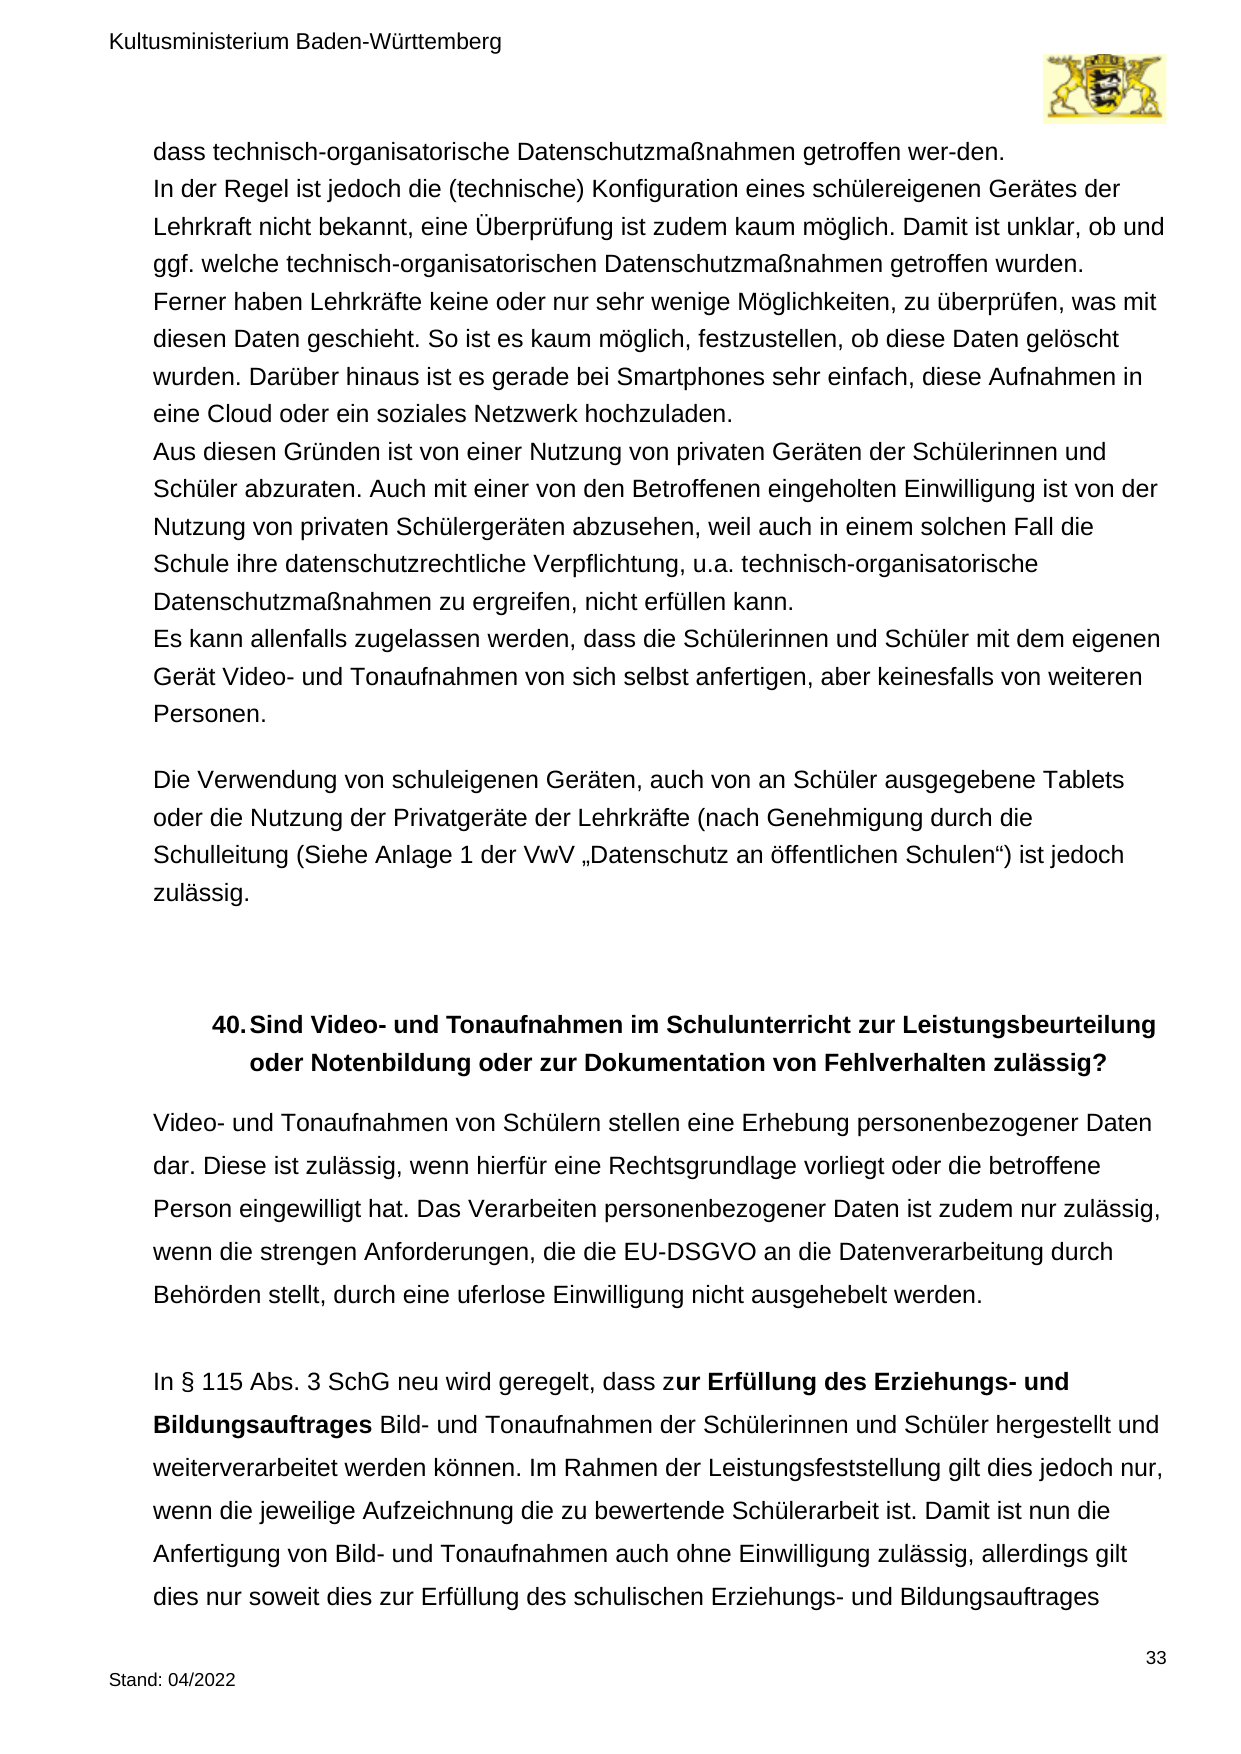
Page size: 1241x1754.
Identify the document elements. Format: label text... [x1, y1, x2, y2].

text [153, 130, 1166, 167]
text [153, 1367, 1166, 1611]
text Ferner haben Lehrkräfte keine oder nur sehr wenige Möglichkeiten, zu überprüfen, was mit diesen Daten geschieht. So ist es kaum möglich, festzustellen, ob diese Daten gelöscht wurden. Darüber hinaus ist es gerade bei Smartphones sehr einfach, diese Aufnahmen in eine Cloud oder ein soziales Netzwerk hochzuladen. [153, 280, 1166, 430]
text Video- und Tonaufnahmen von Schülern stellen eine Erhebung personenbezogener Daten dar. Diese ist zulässig, wenn hierfür eine Rechtsgrundlage vorliegt oder die betroffene Person eingewilligt hat. Das Verarbeiten personenbezogener Daten ist zudem nur zulässig, wenn die strengen Anforderungen, die die EU-DSGVO an die Datenverarbeitung durch Behörden stellt, durch eine uferlose Einwilligung nicht ausgehebelt werden. [153, 1108, 1166, 1309]
text Aus diesen Gründen ist von einer Nutzung von privaten Geräten der Schülerinnen und Schüler abzuraten. Auch mit einer von den Betroffenen eingeholten Einwilligung ist von der Nutzung von privaten Schülergeräten abzusehen, weil auch in einem solchen Fall die Schule ihre datenschutzrechtliche Verpflichtung, u.a. technisch-organisatorische Datenschutzmaßnahmen zu ergreifen, nicht erfüllen kann. [153, 430, 1166, 617]
text Die Verwendung von schuleigenen Geräten, auch von an Schüler ausgegebene Tablets oder die Nutzung der Privatgeräte der Lehrkräfte (nach Genehmigung durch die Schulleitung (Siehe Anlage 1 der VwV „Datenschutz an öffentlichen Schulen“) ist jedoch zulässig. [153, 759, 1171, 909]
picture [1042, 54, 1167, 124]
list Sind Video- und Tonaufnahmen im Schulunterricht zur Leistungsbeurteilung oder Notenbildung oder zur Dokumentation von Fehlverhalten zulässig? [212, 1004, 1171, 1079]
text In der Regel ist jedoch die (technische) Konfiguration eines schülereigenen Gerätes der Lehrkraft nicht bekannt, eine Überprüfung ist zudem kaum möglich. Damit ist unklar, ob und ggf. welche technisch-organisatorischen Datenschutzmaßnahmen getroffen wurden. [153, 167, 1166, 280]
text Es kann allenfalls zugelassen werden, dass die Schülerinnen und Schüler mit dem eigenen Gerät Video- und Tonaufnahmen von sich selbst anfertigen, aber keinesfalls von weiteren Personen. [153, 617, 1171, 730]
